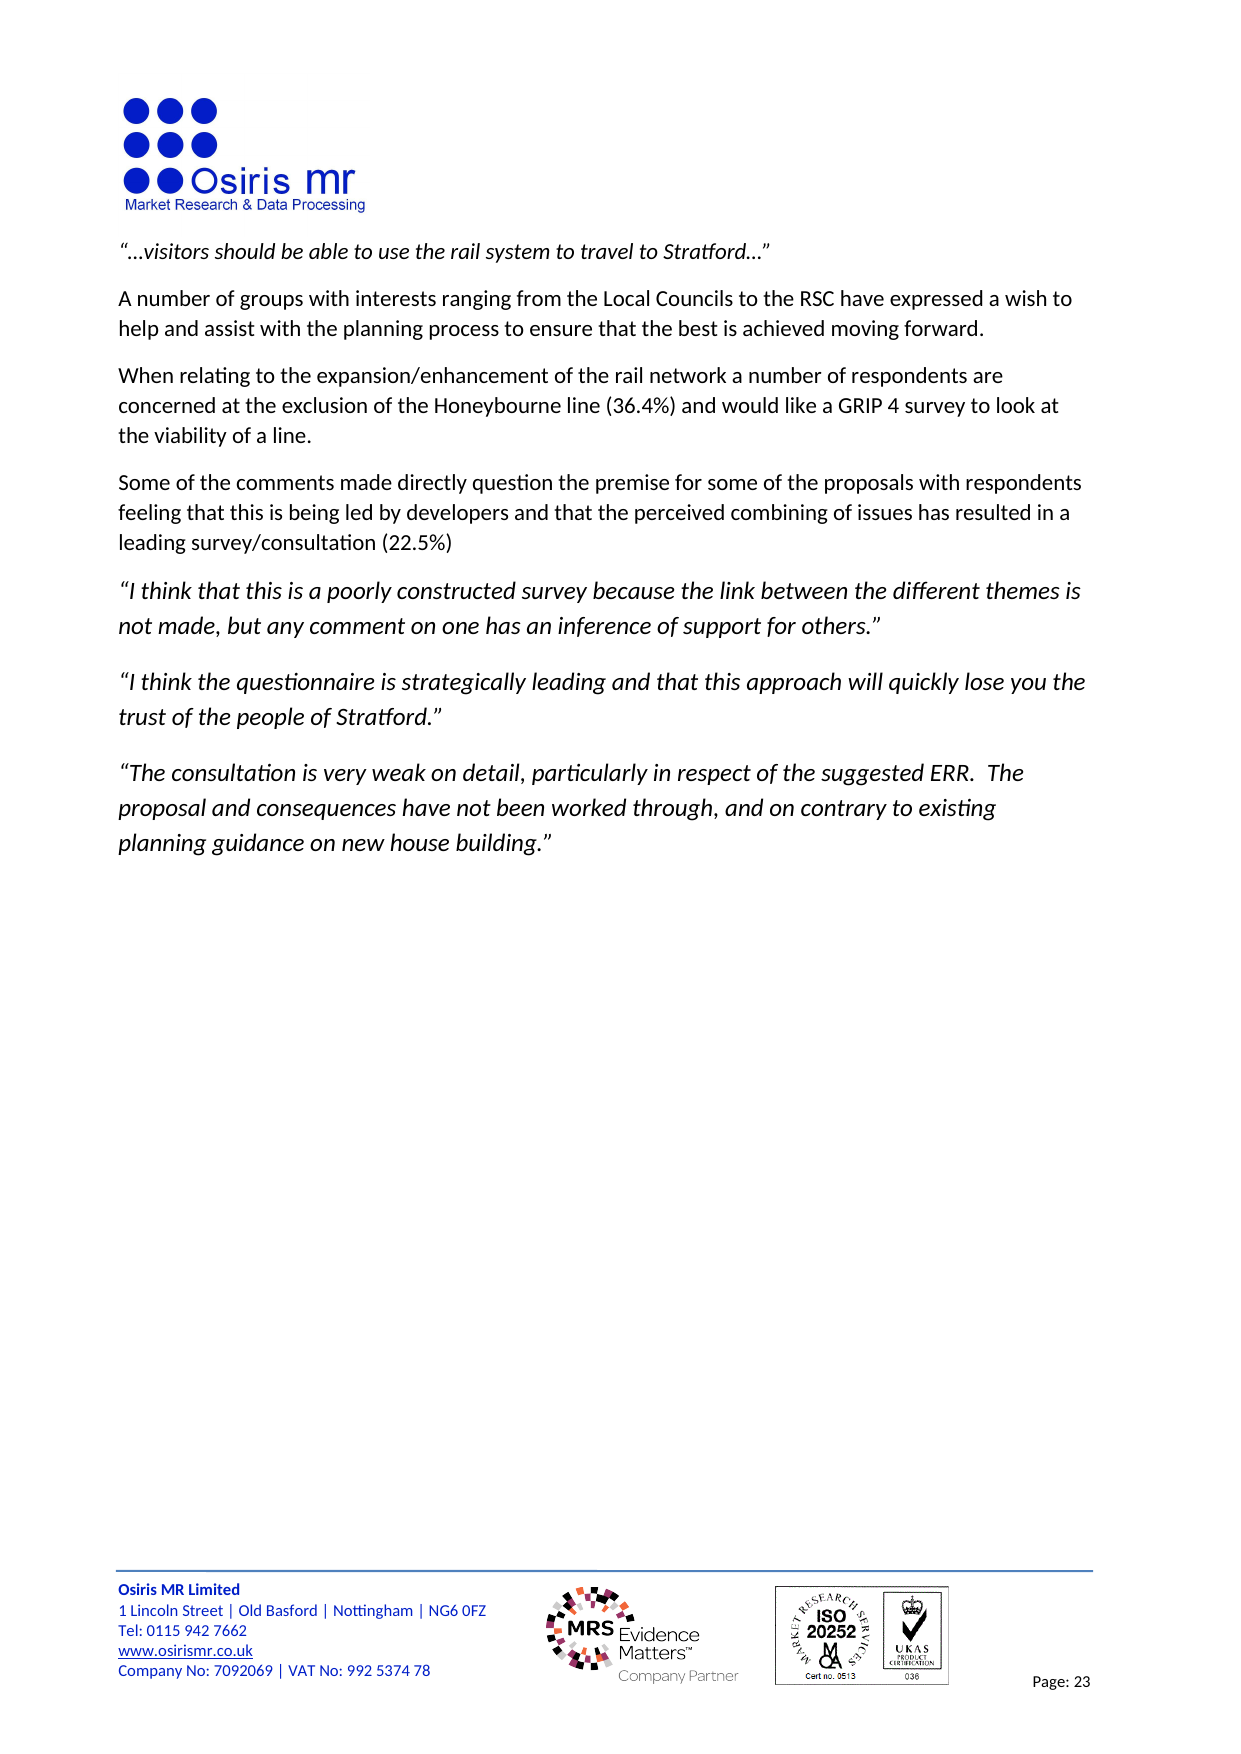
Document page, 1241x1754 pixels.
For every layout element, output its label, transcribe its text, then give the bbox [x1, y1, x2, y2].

picture [118, 73, 370, 237]
text “The consultation is very weak on detail, particularly in respect of the suggested ERR. The proposal and consequences have not been worked through, and on contrary to existing planning guidance on new house building.” [118, 757, 1090, 857]
text “I think that this is a poorly constructed survey because the link between the different themes is not made, but any comment on one has an inference of support for others.” [118, 575, 1090, 641]
text When relating to the expansion/enhancement of the rail network a number of respondents are concerned at the exclusion of the Honeybourne line (36.4%) and would like a GRIP 4 survey to look at the viability of a line. [118, 361, 1090, 449]
text A number of groups with interests ranging from the Local Councils to the RSC have expressed a wish to help and assist with the planning process to ensure that the best is achieved moving forward. [118, 284, 1090, 342]
picture [546, 1587, 739, 1684]
picture [775, 1586, 949, 1685]
text Some of the comments made directly question the premise for some of the proposals with respondents feeling that this is being led by developers and that the perceived combining of issues has resulted in a leading survey/consultation (22.5%) [118, 468, 1090, 556]
text “…visitors should be able to use the rail system to travel to Stratford…” [118, 237, 1090, 265]
text “I think the questionnaire is strategically leading and that this approach will quickly lose you the trust of the people of Stratford.” [118, 666, 1090, 732]
